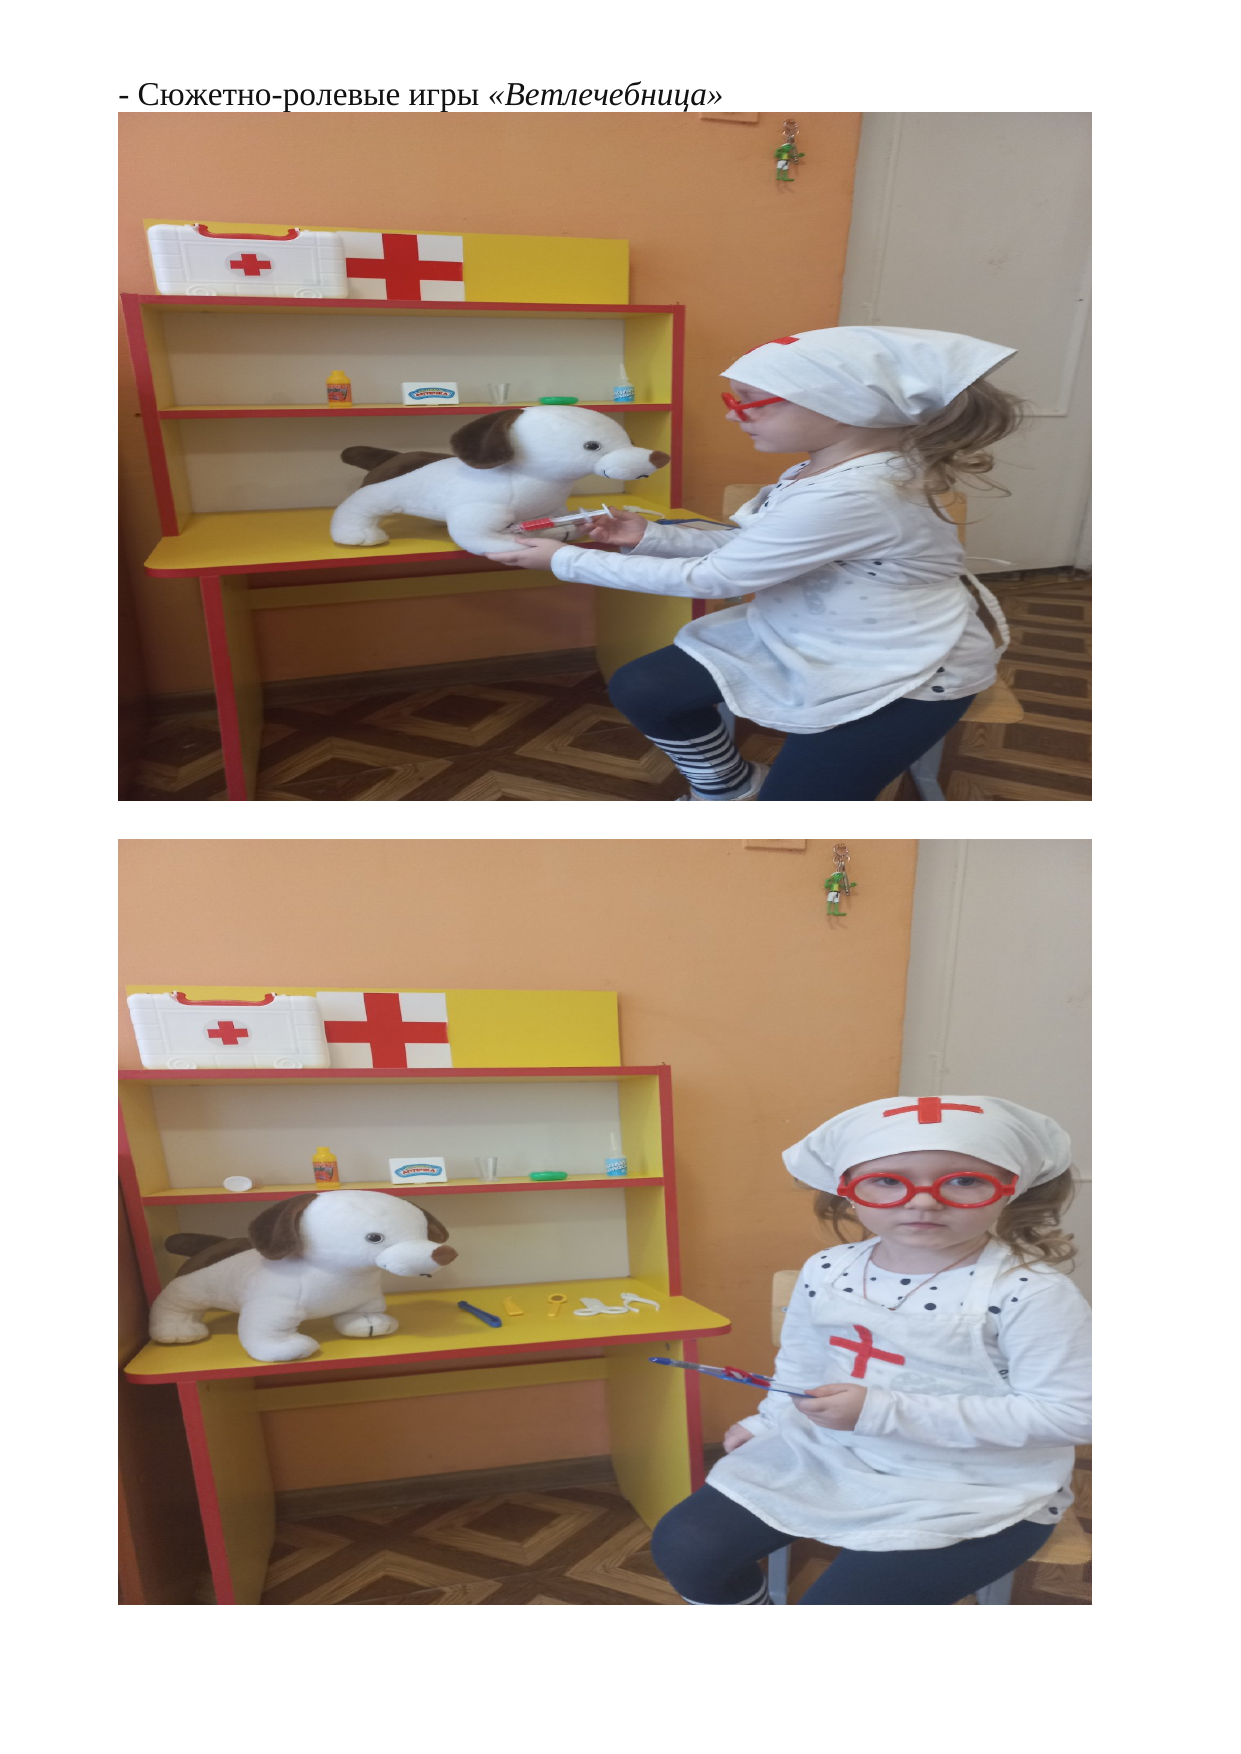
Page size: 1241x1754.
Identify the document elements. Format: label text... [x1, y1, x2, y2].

picture [118, 839, 1092, 1605]
picture [118, 112, 1092, 801]
text - Сюжетно-ролевые игры «Ветлечебница» [118, 74, 1122, 112]
